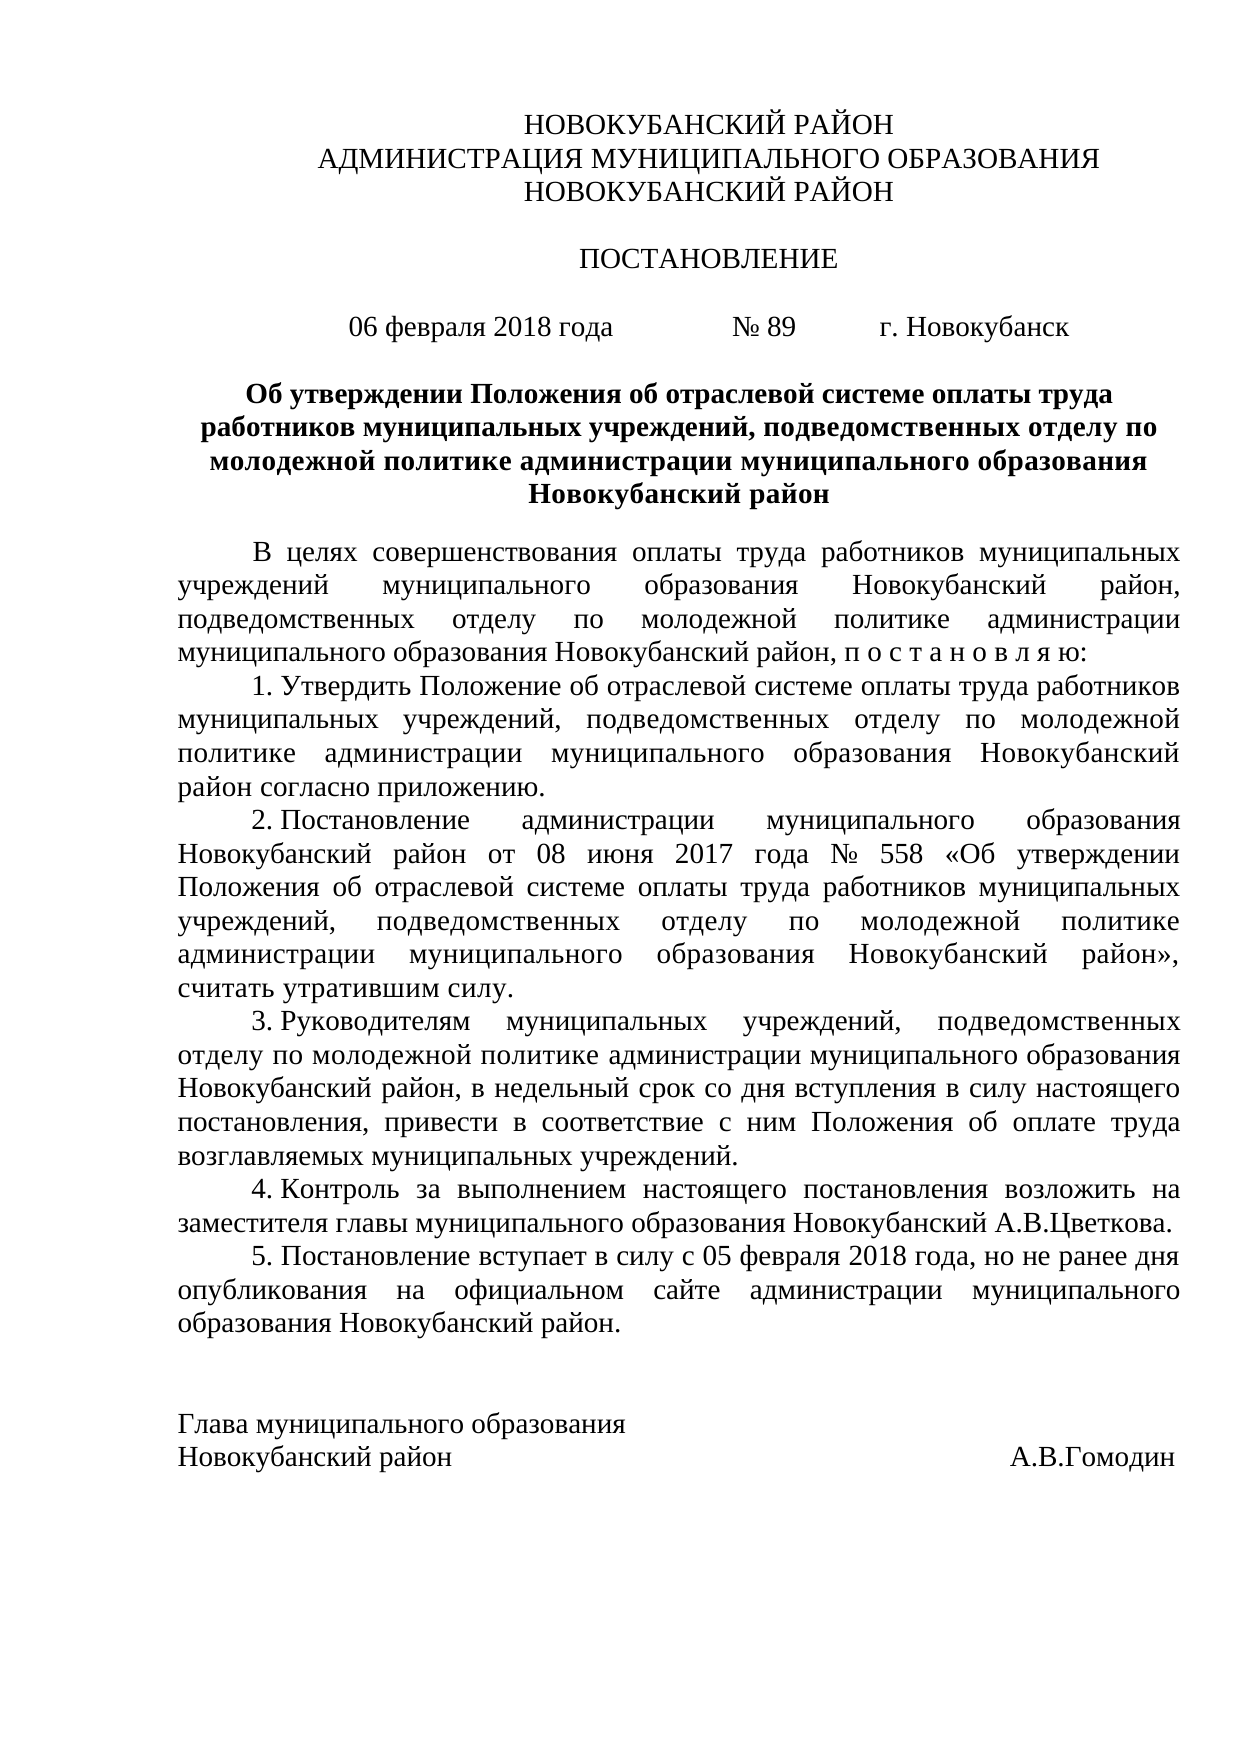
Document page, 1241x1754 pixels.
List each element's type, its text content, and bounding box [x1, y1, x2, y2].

text В целях совершенствования оплаты труда работников муниципальных учреждений муниципального образования Новокубанский район, подведомственных отделу по молодежной политике администрации муниципального образования Новокубанский район, п о с т а н о в л я ю: [177, 534, 1181, 668]
text 06 февраля 2018 года № 89 г. Новокубанск [177, 309, 1181, 342]
text 5. Постановление вступает в силу с 05 февраля 2018 года, но не ранее дня опубликования на официальном сайте администрации муниципального образования Новокубанский район. [177, 1238, 1181, 1339]
text НОВОКУБАНСКИЙ РАЙОН [177, 174, 1181, 208]
text Об утверждении Положения об отраслевой системе оплаты труда [177, 376, 1181, 409]
text 3. Руководителям муниципальных учреждений, подведомственных отделу по молодежной политике администрации муниципального образования Новокубанский район, в недельный срок со дня вступления в силу настоящего постановления, привести в соответствие с ним Положения об оплате труда возглавляемых муниципальных учреждений. [177, 1003, 1181, 1171]
text Новокубанский район А.В.Гомодин [177, 1439, 1181, 1473]
text 1. Утвердить Положение об отраслевой системе оплаты труда работников муниципальных учреждений, подведомственных отделу по молодежной политике администрации муниципального образования Новокубанский район согласно приложению. [177, 668, 1181, 802]
text 4. Контроль за выполнением настоящего постановления возложить на заместителя главы муниципального образования Новокубанский А.В.Цветкова. [177, 1171, 1181, 1238]
text АДМИНИСТРАЦИЯ МУНИЦИПАЛЬНОГО ОБРАЗОВАНИЯ [177, 141, 1181, 174]
text 2. Постановление администрации муниципального образования Новокубанский район от 08 июня 2017 года № 558 «Об утверждении Положения об отраслевой системе оплаты труда работников муниципальных учреждений, подведомственных отделу по молодежной политике администрации муниципального образования Новокубанский район», считать утратившим силу. [177, 802, 1181, 1003]
text Глава муниципального образования [177, 1406, 1181, 1439]
text работников муниципальных учреждений, подведомственных отделу по молодежной политике администрации муниципального образования Новокубанский район [177, 409, 1181, 510]
text НОВОКУБАНСКИЙ РАЙОН [177, 107, 1181, 141]
text ПОСТАНОВЛЕНИЕ [177, 242, 1181, 275]
